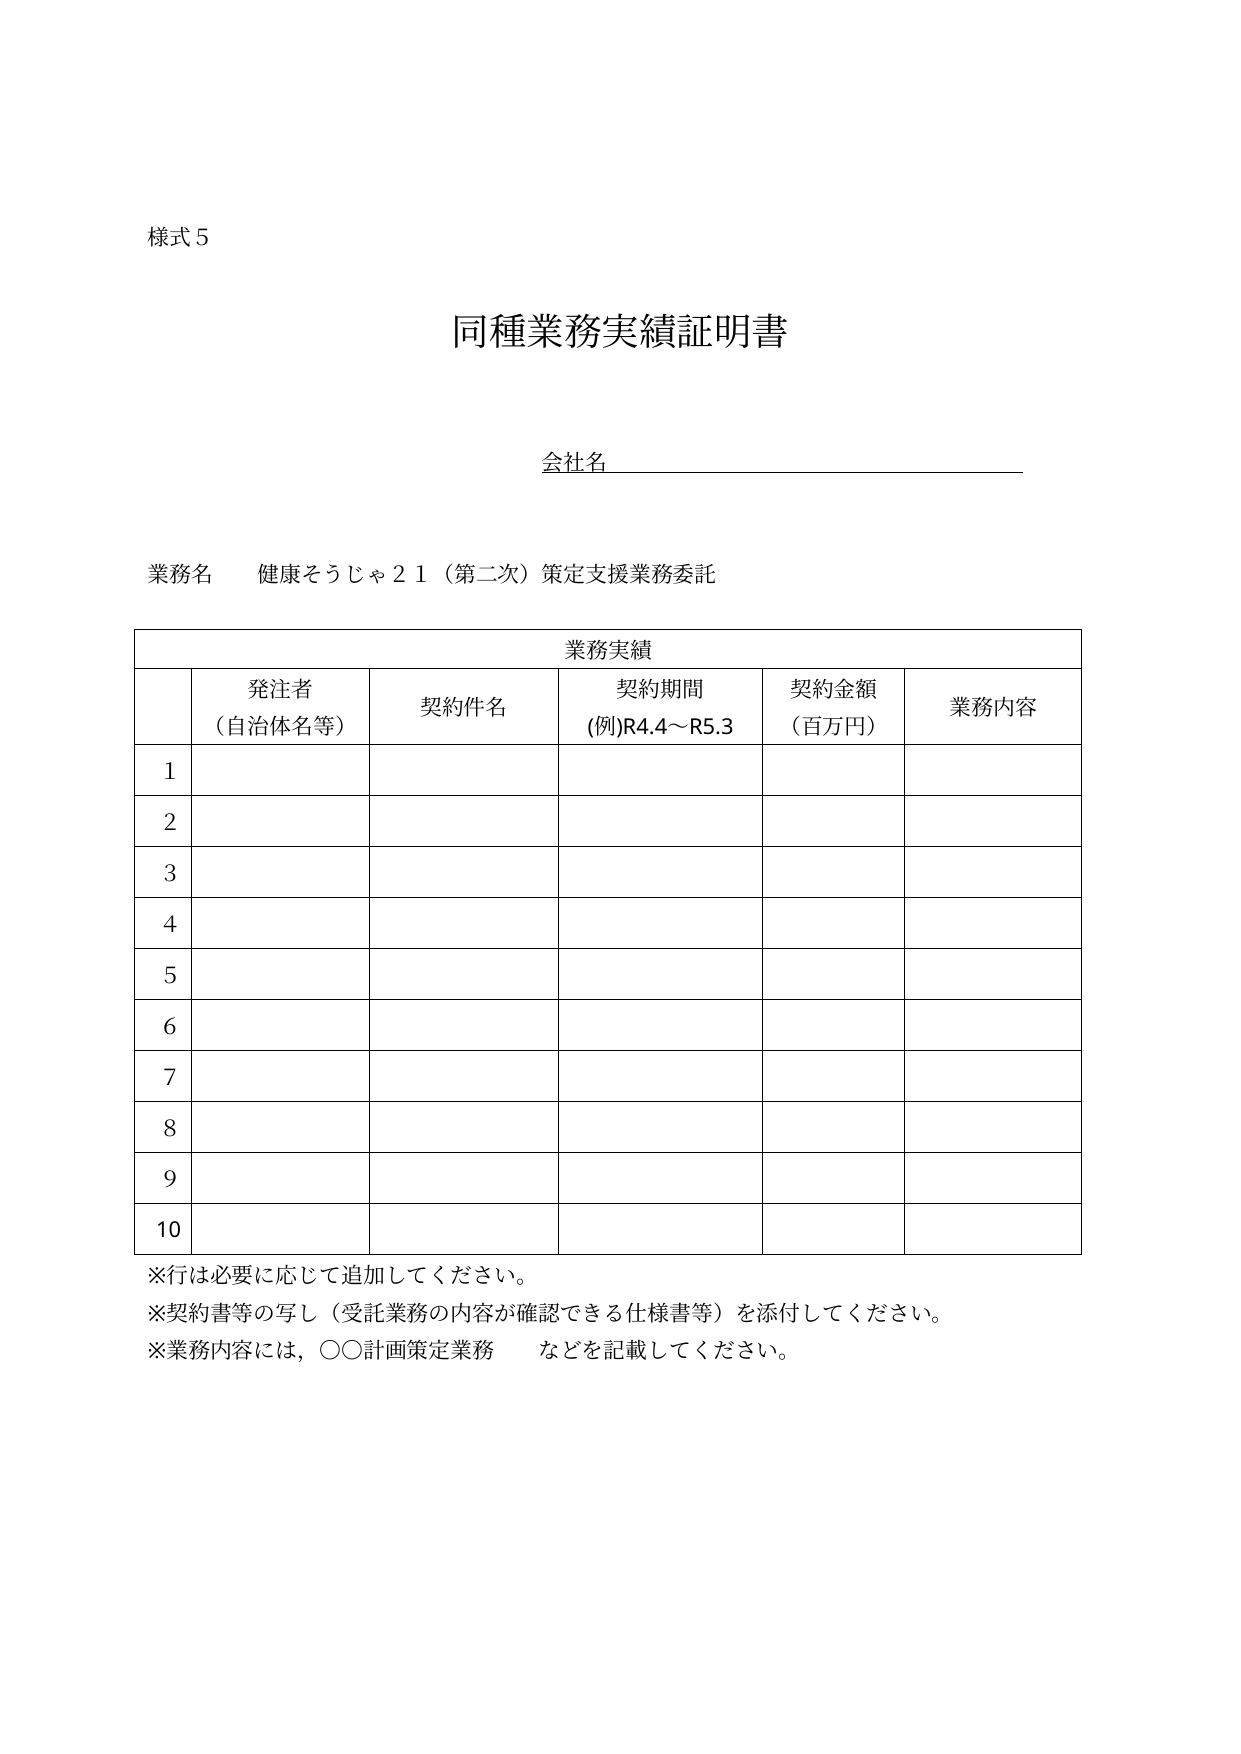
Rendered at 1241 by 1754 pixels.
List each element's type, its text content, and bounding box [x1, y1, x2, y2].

table_cell [763, 1153, 904, 1203]
table_cell [905, 949, 1081, 999]
table_cell [559, 1051, 762, 1101]
table_cell [559, 1102, 762, 1152]
table_cell ４ [135, 898, 191, 948]
table_cell [370, 745, 558, 795]
table_cell １ [135, 745, 191, 795]
table_cell [763, 1204, 904, 1254]
table_cell [559, 745, 762, 795]
table_cell [559, 796, 762, 846]
table_cell 契約期間 (例)R4.4～R5.3 [559, 669, 762, 744]
table_cell ７ [135, 1051, 191, 1101]
table_cell [370, 898, 558, 948]
table_cell [370, 1000, 558, 1050]
table_cell [559, 898, 762, 948]
table_cell ２ [135, 796, 191, 846]
table_cell ６ [135, 1000, 191, 1050]
table_cell [559, 1204, 762, 1254]
table_cell [763, 1051, 904, 1101]
table_cell ３ [135, 847, 191, 897]
table_cell [905, 898, 1081, 948]
table_cell [905, 745, 1081, 795]
table_cell [763, 949, 904, 999]
table_cell [559, 1000, 762, 1050]
table_cell [192, 949, 369, 999]
text ※契約書等の写し（受託業務の内容が確認できる仕様書等）を添付してください。 [148, 1293, 1092, 1330]
table_cell [763, 1000, 904, 1050]
table_cell ９ [135, 1153, 191, 1203]
table_cell [559, 847, 762, 897]
table_cell [905, 1051, 1081, 1101]
table_cell ８ [135, 1102, 191, 1152]
table_cell 契約金額 （百万円） [763, 669, 904, 744]
table_cell [763, 745, 904, 795]
text ※行は必要に応じて追加してください。 [148, 1255, 1092, 1293]
table_cell [192, 1102, 369, 1152]
table_cell ５ [135, 949, 191, 999]
table_cell [192, 1000, 369, 1050]
text 同種業務実績証明書 [148, 292, 1092, 367]
table_cell [192, 898, 369, 948]
table_cell [192, 1204, 369, 1254]
text 様式５ [148, 217, 1092, 254]
table_cell [370, 1051, 558, 1101]
table_cell [370, 1204, 558, 1254]
table_cell [370, 796, 558, 846]
table_cell [192, 847, 369, 897]
table_cell [763, 796, 904, 846]
table_cell [905, 1204, 1081, 1254]
table_cell [905, 847, 1081, 897]
table_cell [559, 949, 762, 999]
table_cell [192, 1051, 369, 1101]
table_cell [192, 745, 369, 795]
table_cell 契約件名 [370, 669, 558, 744]
table_cell [370, 847, 558, 897]
text 業務名 健康そうじゃ２１（第二次）策定支援業務委託 [148, 554, 1092, 592]
table_cell [905, 1000, 1081, 1050]
table_cell [370, 949, 558, 999]
table_cell [905, 1102, 1081, 1152]
table_cell [192, 796, 369, 846]
table_cell 10 [135, 1204, 191, 1254]
table_cell [905, 1153, 1081, 1203]
table_cell [763, 898, 904, 948]
table_cell [135, 669, 191, 744]
table_cell [763, 1102, 904, 1152]
table_cell [192, 1153, 369, 1203]
text ※業務内容には，〇〇計画策定業務 などを記載してください。 [148, 1330, 1092, 1368]
table_cell [763, 847, 904, 897]
table_cell 業務内容 [905, 669, 1081, 744]
table_cell [370, 1102, 558, 1152]
table_header 業務実績 [135, 630, 1081, 668]
table_cell 発注者 （自治体名等） [192, 669, 369, 744]
text 会社名 [148, 442, 1092, 479]
table_cell [559, 1153, 762, 1203]
table_cell [370, 1153, 558, 1203]
table_cell [905, 796, 1081, 846]
